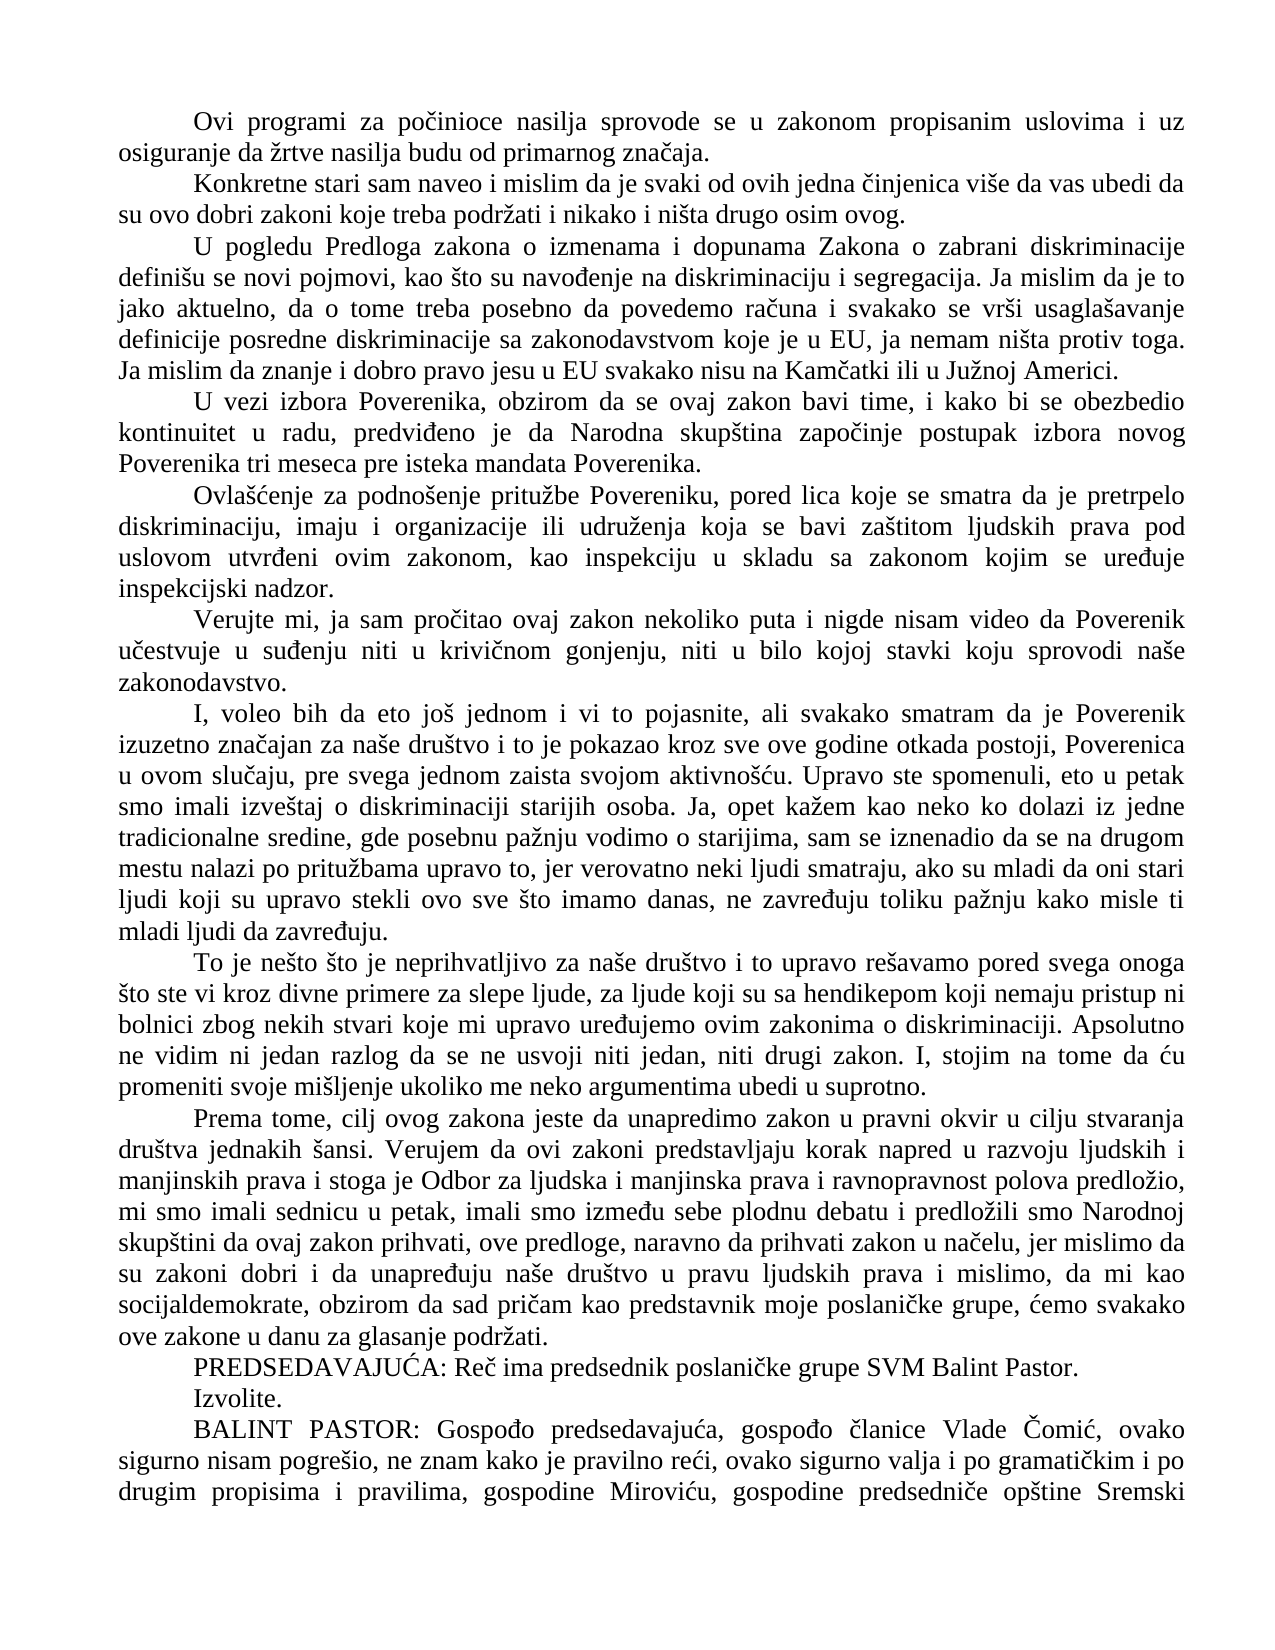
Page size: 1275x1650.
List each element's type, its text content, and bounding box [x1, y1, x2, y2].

text U vezi izbora Poverenika, obzirom da se ovaj zakon bavi time, i kako bi se obezbedio kontinuitet u radu, predviđeno je da Narodna skupština započinje postupak izbora novog Poverenika tri meseca pre isteka mandata Poverenika. [118, 385, 1186, 479]
text I, voleo bih da eto još jednom i vi to pojasnite, ali svakako smatram da je Poverenik izuzetno značajan za naše društvo i to je pokazao kroz sve ove godine otkada postoji, Poverenica u ovom slučaju, pre svega jednom zaista svojom aktivnošću. Upravo ste spomenuli, eto u petak smo imali izveštaj o diskriminaciji starijih osoba. Ja, opet kažem kao neko ko dolazi iz jedne tradicionalne sredine, gde posebnu pažnju vodimo o starijima, sam se iznenadio da se na drugom mestu nalazi po pritužbama upravo to, jer verovatno neki ljudi smatraju, ako su mladi da oni stari ljudi koji su upravo stekli ovo sve što imamo danas, ne zavređuju toliku pažnju kako misle ti mladi ljudi da zavređuju. [118, 697, 1186, 946]
text Ovi programi za počinioce nasilja sprovode se u zakonom propisanim uslovima i uz osiguranje da žrtve nasilja budu od primarnog značaja. [118, 105, 1186, 167]
text Ovlašćenje za podnošenje pritužbe Povereniku, pored lica koje se smatra da je pretrpelo diskriminaciju, imaju i organizacije ili udruženja koja se bavi zaštitom ljudskih prava pod uslovom utvrđeni ovim zakonom, kao inspekciju u skladu sa zakonom kojim se uređuje inspekcijski nadzor. [118, 479, 1186, 603]
text Konkretne stari sam naveo i mislim da je svaki od ovih jedna činjenica više da vas ubedi da su ovo dobri zakoni koje treba podržati i nikako i ništa drugo osim ovog. [118, 167, 1186, 229]
text Izvolite. [118, 1382, 1186, 1413]
text U pogledu Predloga zakona o izmenama i dopunama Zakona o zabrani diskriminacije definišu se novi pojmovi, kao što su navođenje na diskriminaciju i segregacija. Ja mislim da je to jako aktuelno, da o tome treba posebno da povedemo računa i svakako se vrši usaglašavanje definicije posredne diskriminacije sa zakonodavstvom koje je u EU, ja nemam ništa protiv toga. Ja mislim da znanje i dobro pravo jesu u EU svakako nisu na Kamčatki ili u Južnoj Americi. [118, 229, 1186, 385]
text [118, 1413, 1186, 1507]
text PREDSEDAVAJUĆA: Reč ima predsednik poslaničke grupe SVM Balint Pastor. [118, 1351, 1186, 1382]
text Verujte mi, ja sam pročitao ovaj zakon nekoliko puta i nigde nisam video da Poverenik učestvuje u suđenju niti u krivičnom gonjenju, niti u bilo kojoj stavki koju sprovodi naše zakonodavstvo. [118, 603, 1186, 697]
text To je nešto što je neprihvatljivo za naše društvo i to upravo rešavamo pored svega onoga što ste vi kroz divne primere za slepe ljude, za ljude koji su sa hendikepom koji nemaju pristup ni bolnici zbog nekih stvari koje mi upravo uređujemo ovim zakonima o diskriminaciji. Apsolutno ne vidim ni jedan razlog da se ne usvoji niti jedan, niti drugi zakon. I, stojim na tome da ću promeniti svoje mišljenje ukoliko me neko argumentima ubedi u suprotno. [118, 946, 1186, 1102]
text Prema tome, cilj ovog zakona jeste da unapredimo zakon u pravni okvir u cilju stvaranja društva jednakih šansi. Verujem da ovi zakoni predstavljaju korak napred u razvoju ljudskih i manjinskih prava i stoga je Odbor za ljudska i manjinska prava i ravnopravnost polova predložio, mi smo imali sednicu u petak, imali smo između sebe plodnu debatu i predložili smo Narodnoj skupštini da ovaj zakon prihvati, ove predloge, naravno da prihvati zakon u načelu, jer mislimo da su zakoni dobri i da unapređuju naše društvo u pravu ljudskih prava i mislimo, da mi kao socijaldemokrate, obzirom da sad pričam kao predstavnik moje poslaničke grupe, ćemo svakako ove zakone u danu za glasanje podržati. [118, 1102, 1186, 1351]
